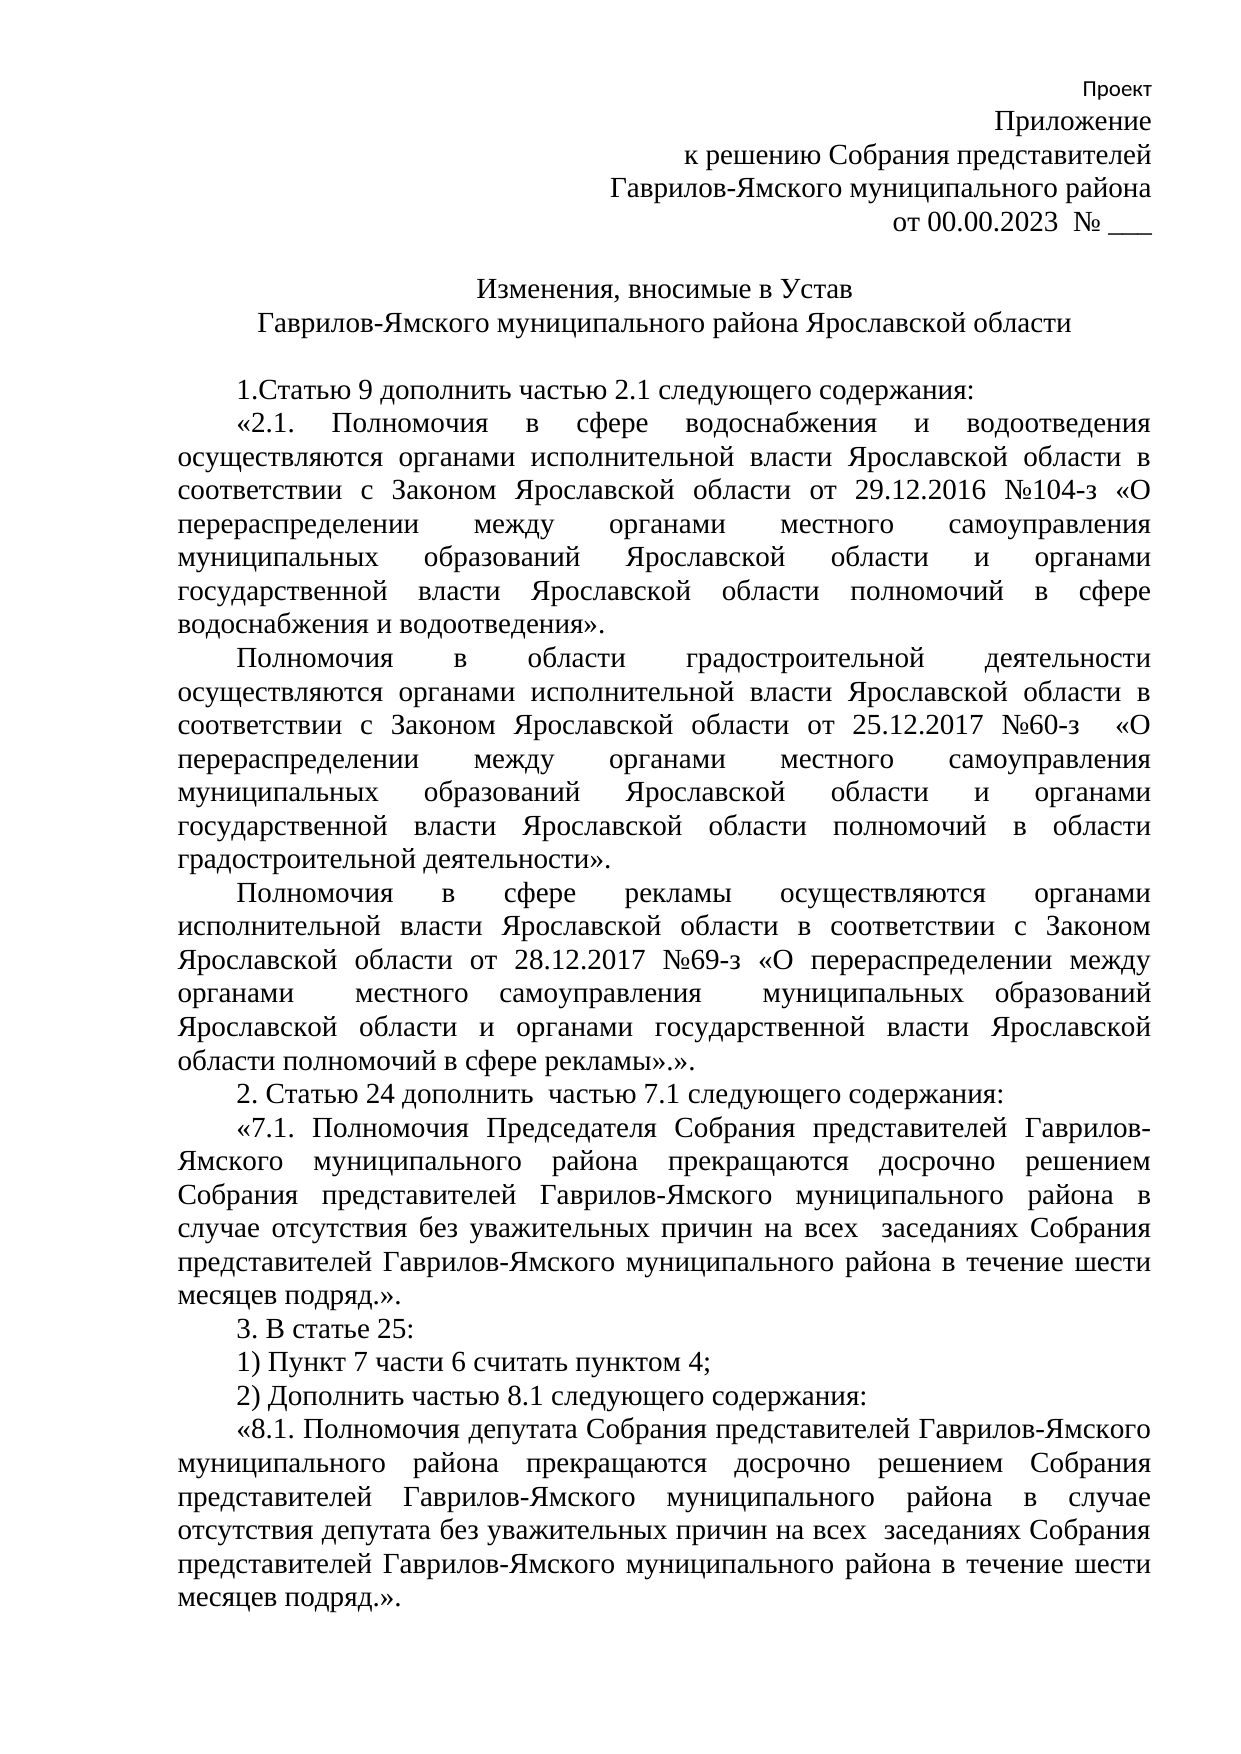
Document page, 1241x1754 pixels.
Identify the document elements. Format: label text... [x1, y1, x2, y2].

text Гаврилов-Ямского муниципального района Ярославской области [177, 305, 1152, 338]
text от 00.00.2023 № ___ [177, 204, 1152, 238]
text 3. В статье 25: [177, 1311, 1152, 1344]
text «8.1. Полномочия депутата Собрания представителей Гаврилов-Ямского муниципального района прекращаются досрочно решением Собрания представителей Гаврилов-Ямского муниципального района в случае отсутствия депутата без уважительных причин на всех заседаниях Собрания представителей Гаврилов-Ямского муниципального района в течение шести месяцев подряд.». [177, 1412, 1152, 1613]
text «2.1. Полномочия в сфере водоснабжения и водоотведения осуществляются органами исполнительной власти Ярославской области в соответствии с Законом Ярославской области от 29.12.2016 №104-з «О перераспределении между органами местного самоуправления муниципальных образований Ярославской области и органами государственной власти Ярославской области полномочий в сфере водоснабжения и водоотведения». [177, 405, 1152, 640]
text «7.1. Полномочия Председателя Собрания представителей Гаврилов-Ямского муниципального района прекращаются досрочно решением Собрания представителей Гаврилов-Ямского муниципального района в случае отсутствия без уважительных причин на всех заседаниях Собрания представителей Гаврилов-Ямского муниципального района в течение шести месяцев подряд.». [177, 1110, 1152, 1311]
text 1.Статью 9 дополнить частью 2.1 следующего содержания: [177, 372, 1152, 405]
text к решению Собрания представителей [177, 137, 1152, 171]
text 2. Статью 24 дополнить частью 7.1 следующего содержания: [177, 1076, 1152, 1110]
text Гаврилов-Ямского муниципального района [177, 171, 1152, 204]
text 1) Пункт 7 части 6 считать пунктом 4; [177, 1344, 1152, 1378]
text Полномочия в области градостроительной деятельности осуществляются органами исполнительной власти Ярославской области в соответствии с Законом Ярославской области от 25.12.2017 №60-з «О перераспределении между органами местного самоуправления муниципальных образований Ярославской области и органами государственной власти Ярославской области полномочий в области градостроительной деятельности». [177, 640, 1152, 875]
text Приложение [177, 103, 1152, 137]
text 2) Дополнить частью 8.1 следующего содержания: [177, 1378, 1152, 1412]
text Изменения, вносимые в Устав [177, 271, 1152, 305]
text Полномочия в сфере рекламы осуществляются органами исполнительной власти Ярославской области в соответствии с Законом Ярославской области от 28.12.2017 №69-з «О перераспределении между органами местного самоуправления муниципальных образований Ярославской области и органами государственной власти Ярославской области полномочий в сфере рекламы».». [177, 875, 1152, 1076]
